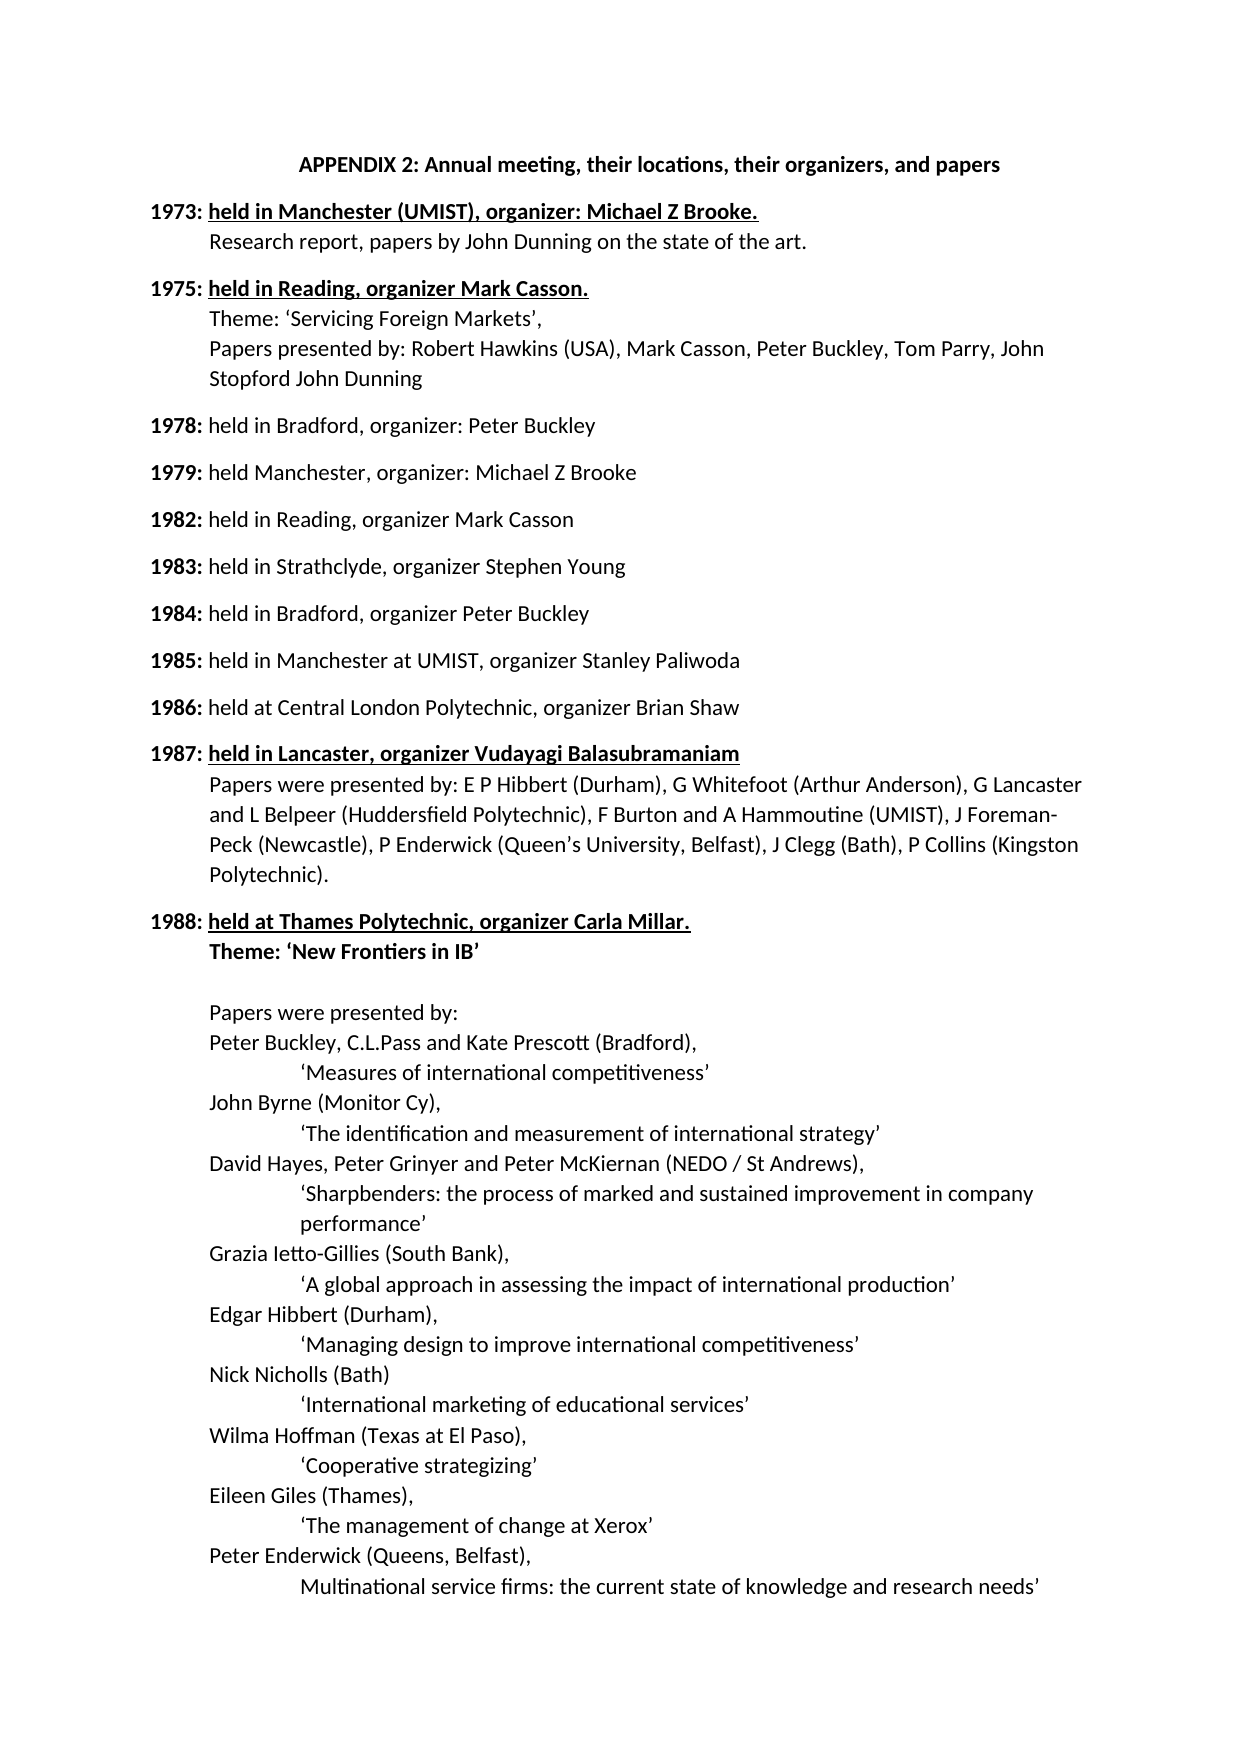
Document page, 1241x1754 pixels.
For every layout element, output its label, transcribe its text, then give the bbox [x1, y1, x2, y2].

text 1985: held in Manchester at UMIST, organizer Stanley Paliwoda [150, 646, 1090, 674]
text 1983: held in Strathclyde, organizer Stephen Young [150, 552, 1090, 580]
text 1982: held in Reading, organizer Mark Casson [150, 505, 1090, 533]
text 1978: held in Bradford, organizer: Peter Buckley [150, 411, 1090, 439]
text APPENDIX 2: Annual meeting, their locations, their organizers, and papers [150, 150, 1090, 178]
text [150, 907, 1090, 1600]
text 1986: held at Central London Polytechnic, organizer Brian Shaw [150, 693, 1090, 721]
text 1975: held in Reading, organizer Mark Casson. Theme: ‘Servicing Foreign Markets’, Papers presented by: Robert Hawkins (USA), Mark Casson, Peter Buckley, Tom Parry, John Stopford John Dunning [150, 274, 1090, 393]
text 1979: held Manchester, organizer: Michael Z Brooke [150, 458, 1090, 486]
text 1973: held in Manchester (UMIST), organizer: Michael Z Brooke. Research report, papers by John Dunning on the state of the art. [150, 197, 1090, 255]
text 1987: held in Lancaster, organizer Vudayagi Balasubramaniam Papers were presented by: E P Hibbert (Durham), G Whitefoot (Arthur Anderson), G Lancaster and L Belpeer (Huddersfield Polytechnic), F Burton and A Hammoutine (UMIST), J Foreman-Peck (Newcastle), P Enderwick (Queen’s University, Belfast), J Clegg (Bath), P Collins (Kingston Polytechnic). [150, 739, 1090, 888]
text 1984: held in Bradford, organizer Peter Buckley [150, 599, 1090, 627]
